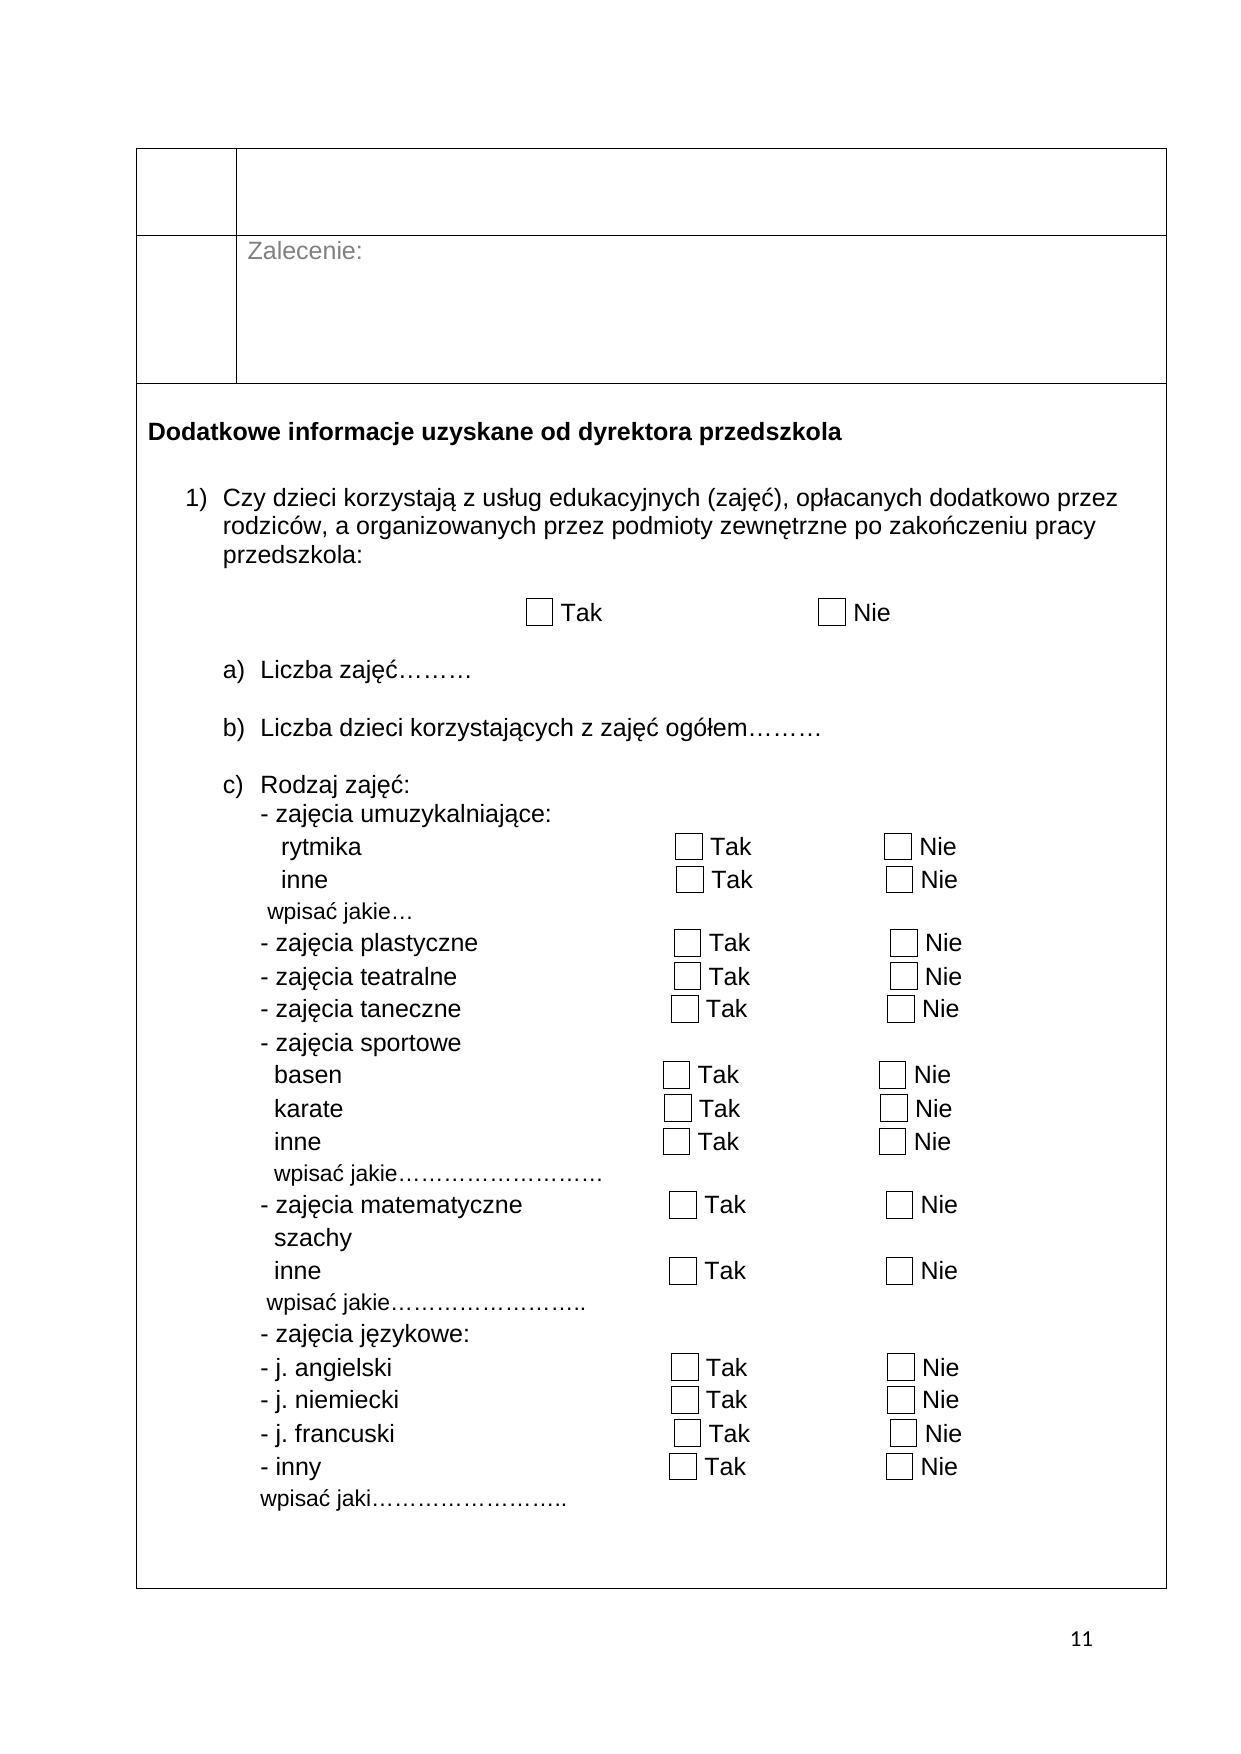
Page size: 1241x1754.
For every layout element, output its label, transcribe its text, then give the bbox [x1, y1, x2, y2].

table_cell [137, 149, 236, 235]
table_cell [137, 236, 236, 382]
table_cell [137, 384, 1166, 1588]
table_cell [237, 149, 1166, 235]
table_cell Zalecenie: [237, 236, 1166, 382]
